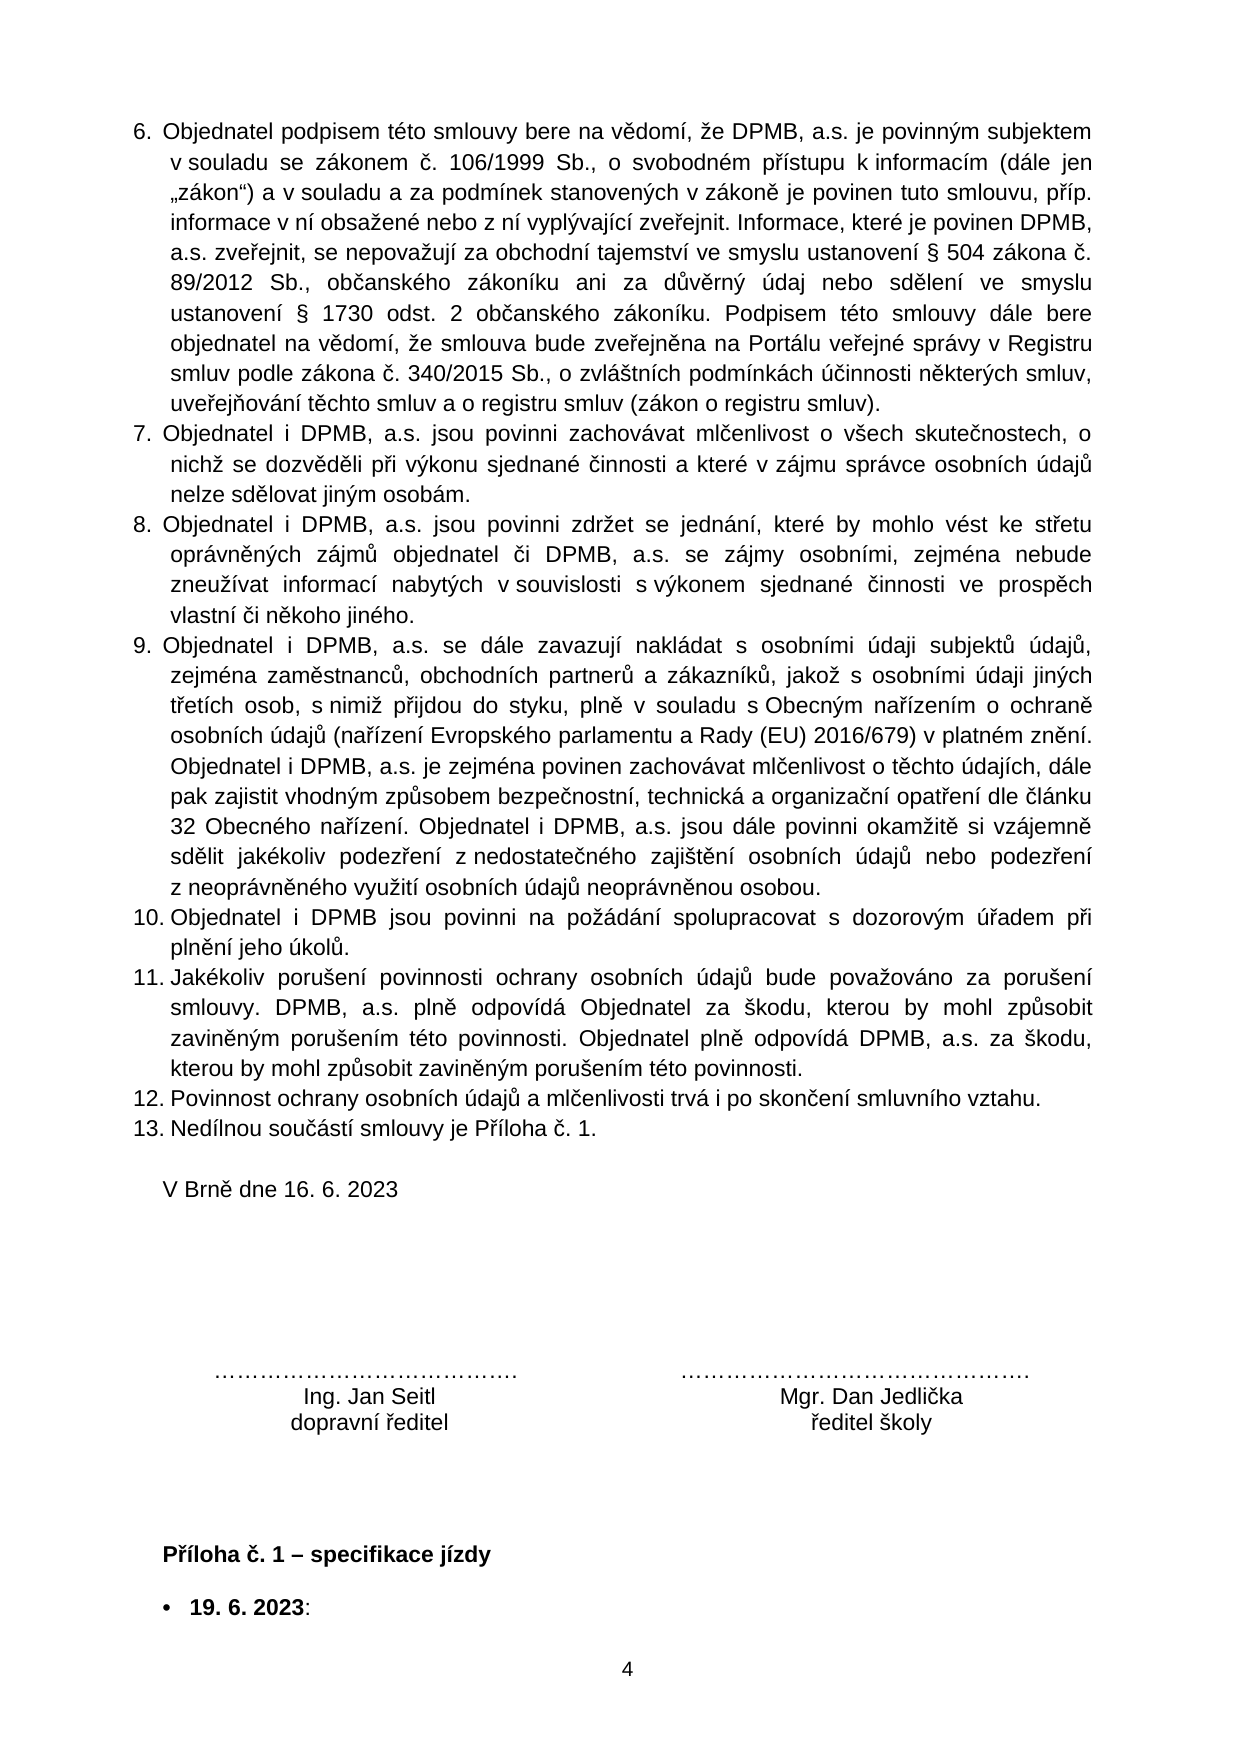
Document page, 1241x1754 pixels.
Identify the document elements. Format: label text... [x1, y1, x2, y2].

text Příloha č. 1 – specifikace jízdy [162, 1541, 1093, 1567]
text V Brně dne 16. 6. 2023 [162, 1176, 1093, 1202]
text Ing. Jan Seitl Mgr. Dan Jedlička [162, 1383, 1093, 1409]
list Objednatel i DPMB jsou povinni na požádání spolupracovat s dozorovým úřadem při plnění jeho úkolů. [133, 904, 1093, 960]
text dopravní ředitel ředitel školy [162, 1409, 1093, 1436]
list Nedílnou součástí smlouvy je Příloha č. 1. [133, 1115, 1093, 1141]
list Objednatel i DPMB, a.s. jsou povinni zachovávat mlčenlivost o všech skutečnostech, o nichž se dozvěděli při výkonu sjednané činnosti a které v zájmu správce osobních údajů nelze sdělovat jiným osobám. [133, 420, 1093, 507]
list Objednatel i DPMB, a.s. se dále zavazují nakládat s osobními údaji subjektů údajů, zejména zaměstnanců, obchodních partnerů a zákazníků, jakož s osobními údaji jiných třetích osob, s nimiž přijdou do styku, plně v souladu s Obecným nařízením o ochraně osobních údajů (nařízení Evropského parlamentu a Rady (EU) 2016/679) v platném znění. Objednatel i DPMB, a.s. je zejména povinen zachovávat mlčenlivost o těchto údajích, dále pak zajistit vhodným způsobem bezpečnostní, technická a organizační opatření dle článku 32 Obecného nařízení. Objednatel i DPMB, a.s. jsou dále povinni okamžitě si vzájemně sdělit jakékoliv podezření z nedostatečného zajištění osobních údajů nebo podezření z neoprávněného využití osobních údajů neoprávněnou osobou. [133, 632, 1093, 900]
text …………………………………. ………………………………………. [162, 1357, 1093, 1383]
text • 19. 6. 2023: [162, 1594, 1093, 1620]
list Objednatel i DPMB, a.s. jsou povinni zdržet se jednání, které by mohlo vést ke střetu oprávněných zájmů objednatel či DPMB, a.s. se zájmy osobními, zejména nebude zneužívat informací nabytých v souvislosti s výkonem sjednané činnosti ve prospěch vlastní či někoho jiného. [133, 511, 1093, 628]
list Jakékoliv porušení povinnosti ochrany osobních údajů bude považováno za porušení smlouvy. DPMB, a.s. plně odpovídá Objednatel za škodu, kterou by mohl způsobit zaviněným porušením této povinnosti. Objednatel plně odpovídá DPMB, a.s. za škodu, kterou by mohl způsobit zaviněným porušením této povinnosti. [133, 964, 1093, 1081]
list Objednatel podpisem této smlouvy bere na vědomí, že DPMB, a.s. je povinným subjektem v souladu se zákonem č. 106/1999 Sb., o svobodném přístupu k informacím (dále jen „zákon“) a v souladu a za podmínek stanovených v zákoně je povinen tuto smlouvu, příp. informace v ní obsažené nebo z ní vyplývající zveřejnit. Informace, které je povinen DPMB, a.s. zveřejnit, se nepovažují za obchodní tajemství ve smyslu ustanovení § 504 zákona č. 89/2012 Sb., občanského zákoníku ani za důvěrný údaj nebo sdělení ve smyslu ustanovení § 1730 odst. 2 občanského zákoníku. Podpisem této smlouvy dále bere objednatel na vědomí, že smlouva bude zveřejněna na Portálu veřejné správy v Registru smluv podle zákona č. 340/2015 Sb., o zvláštních podmínkách účinnosti některých smluv, uveřejňování těchto smluv a o registru smluv (zákon o registru smluv). [133, 118, 1093, 416]
list Povinnost ochrany osobních údajů a mlčenlivosti trvá i po skončení smluvního vztahu. [133, 1085, 1093, 1111]
